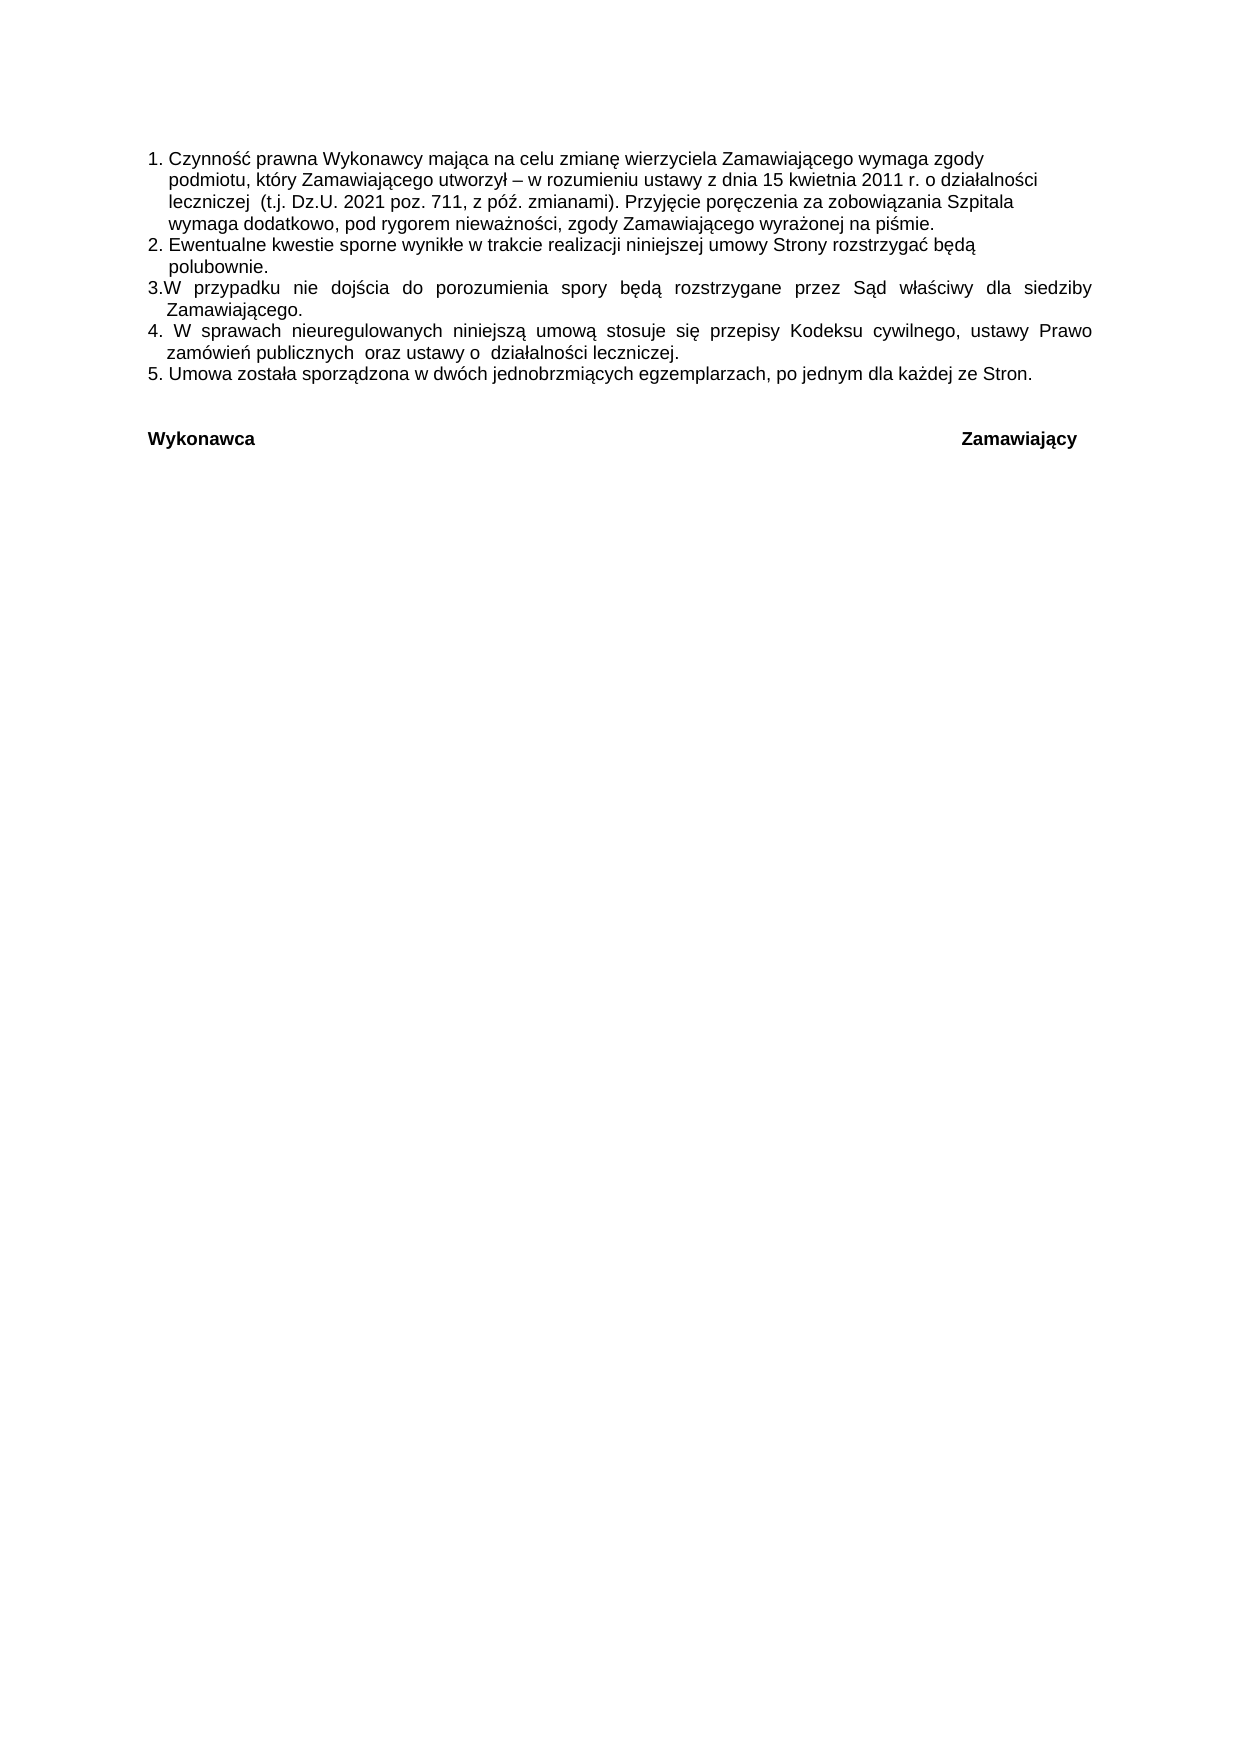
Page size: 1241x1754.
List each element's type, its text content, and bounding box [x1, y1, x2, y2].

text 4. W sprawach nieuregulowanych niniejszą umową stosuje się przepisy Kodeksu cywilnego, ustawy Prawo zamówień publicznych oraz ustawy o działalności leczniczej. [148, 320, 1093, 363]
text wymaga dodatkowo, pod rygorem nieważności, zgody Zamawiającego wyrażonej na piśmie. [148, 212, 1107, 234]
text 3.W przypadku nie dojścia do porozumienia spory będą rozstrzygane przez Sąd właściwy dla siedziby Zamawiającego. [148, 277, 1093, 320]
text polubownie. [148, 255, 1093, 277]
text leczniczej (t.j. Dz.U. 2021 poz. 711, z póź. zmianami). Przyjęcie poręczenia za zobowiązania Szpitala [148, 191, 1107, 212]
text 1. Czynność prawna Wykonawcy mająca na celu zmianę wierzyciela Zamawiającego wymaga zgody [148, 148, 1107, 169]
text 5. Umowa została sporządzona w dwóch jednobrzmiących egzemplarzach, po jednym dla każdej ze Stron. [148, 363, 1093, 385]
text Wykonawca Zamawiający [148, 428, 1093, 449]
text 2. Ewentualne kwestie sporne wynikłe w trakcie realizacji niniejszej umowy Strony rozstrzygać będą [148, 234, 1093, 255]
text podmiotu, który Zamawiającego utworzył – w rozumieniu ustawy z dnia 15 kwietnia 2011 r. o działalności [148, 169, 1107, 191]
